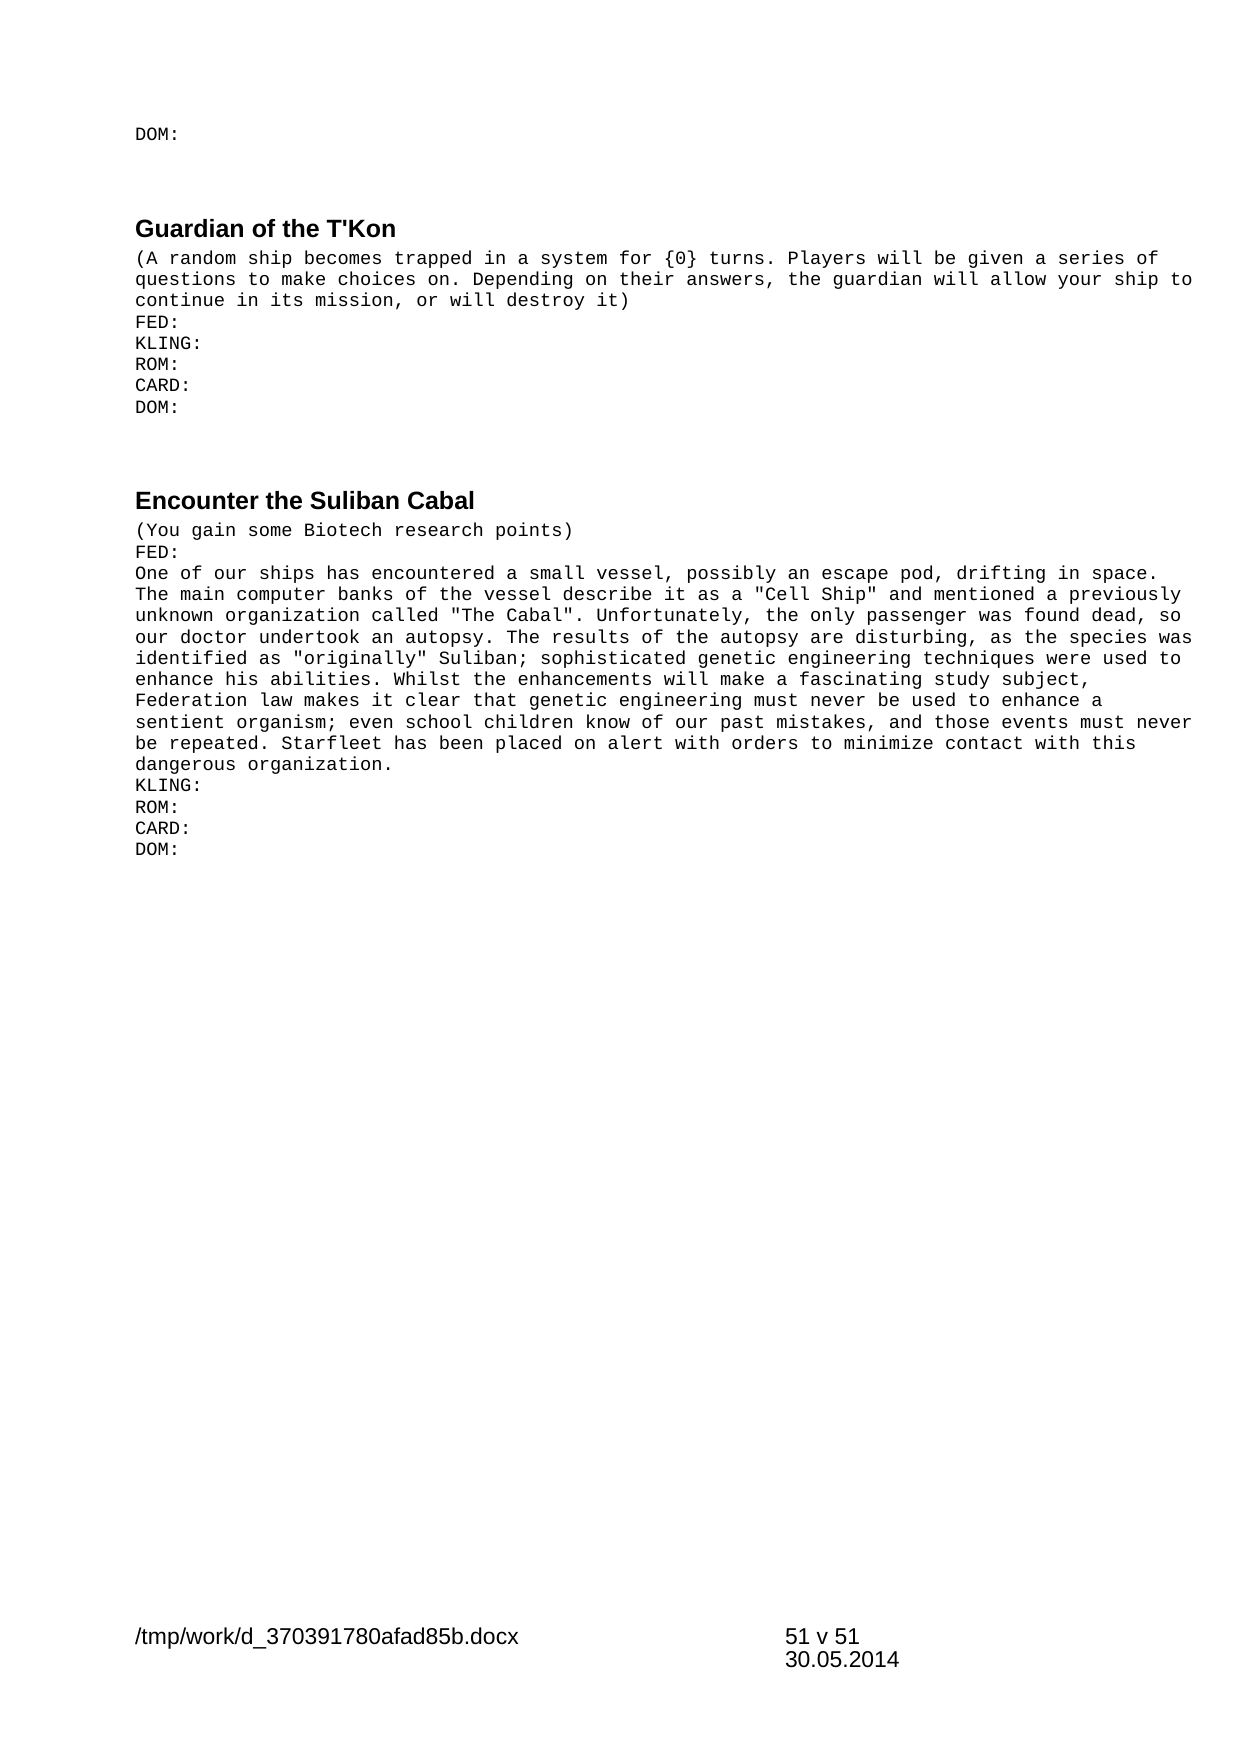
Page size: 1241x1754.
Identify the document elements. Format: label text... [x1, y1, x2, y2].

text KLING: [135, 334, 1195, 355]
text ROM: [135, 355, 1195, 376]
text DOM: [135, 125, 1195, 146]
text CARD: [135, 819, 1195, 840]
text FED: [135, 542, 1195, 564]
text DOM: [135, 397, 1195, 419]
text (You gain some Biotech research points) [135, 521, 1195, 542]
text (A random ship becomes trapped in a system for {0} turns. Players will be given a series of questions to make choices on. Depending on their answers, the guardian will allow your ship to continue in its mission, or will destroy it) [135, 249, 1195, 312]
text CARD: [135, 376, 1195, 397]
subtitle Guardian of the T'Kon [135, 214, 1120, 242]
text One of our ships has encountered a small vessel, possibly an escape pod, drifting in space. The main computer banks of the vessel describe it as a "Cell Ship" and mentioned a previously unknown organization called "The Cabal". Unfortunately, the only passenger was found dead, so our doctor undertook an autopsy. The results of the autopsy are disturbing, as the species was identified as "originally" Suliban; sophisticated genetic engineering techniques were used to enhance his abilities. Whilst the enhancements will make a fascinating study subject, Federation law makes it clear that genetic engineering must never be used to enhance a sentient organism; even school children know of our past mistakes, and those events must never be repeated. Starfleet has been placed on alert with orders to minimize contact with this dangerous organization. [135, 564, 1195, 776]
text FED: [135, 312, 1195, 334]
text KLING: [135, 776, 1195, 797]
text ROM: [135, 797, 1195, 819]
text DOM: [135, 840, 1195, 861]
subtitle Encounter the Suliban Cabal [135, 486, 1120, 515]
